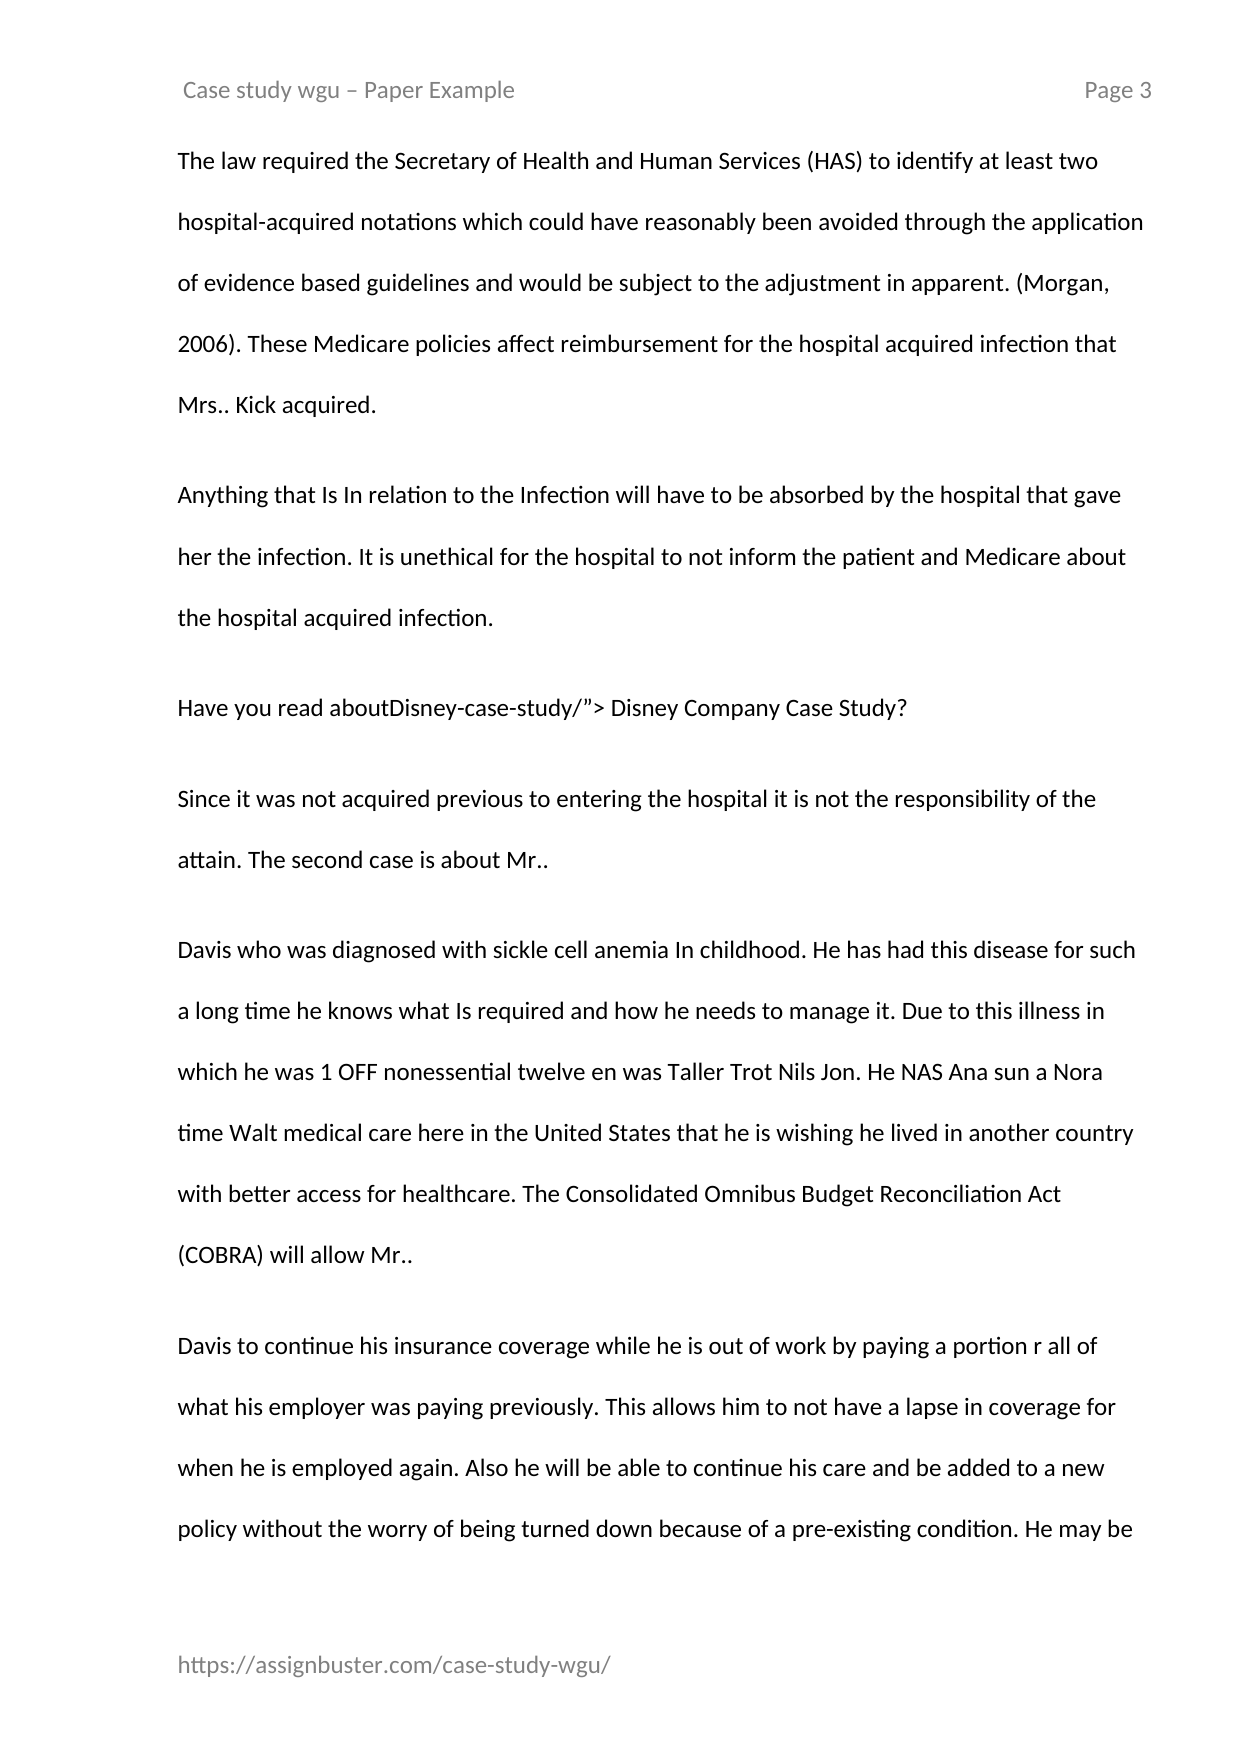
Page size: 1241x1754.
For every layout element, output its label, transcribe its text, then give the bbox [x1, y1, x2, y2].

text Davis who was diagnosed with sickle cell anemia In childhood. He has had this disease for such a long time he knows what Is required and how he needs to manage it. Due to this illness in which he was 1 OFF nonessential twelve en was Taller Trot Nils Jon. He NAS Ana sun a Nora time Walt medical care here in the United States that he is wishing he lived in another country with better access for healthcare. The Consolidated Omnibus Budget Reconciliation Act (COBRA) will allow Mr.. [177, 934, 1152, 1270]
text Have you read aboutDisney-case-study/”> Disney Company Case Study? [177, 692, 1152, 723]
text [177, 1330, 1152, 1544]
text Anything that Is In relation to the Infection will have to be absorbed by the hospital that gave her the infection. It is unethical for the hospital to not inform the patient and Medicare about the hospital acquired infection. [177, 480, 1152, 632]
text The law required the Secretary of Health and Human Services (HAS) to identify at least two hospital-acquired notations which could have reasonably been avoided through the application of evidence based guidelines and would be subject to the adjustment in apparent. (Morgan, 2006). These Medicare policies affect reimbursement for the hospital acquired infection that Mrs.. Kick acquired. [177, 145, 1152, 420]
text Since it was not acquired previous to entering the hospital it is not the responsibility of the attain. The second case is about Mr.. [177, 783, 1152, 874]
